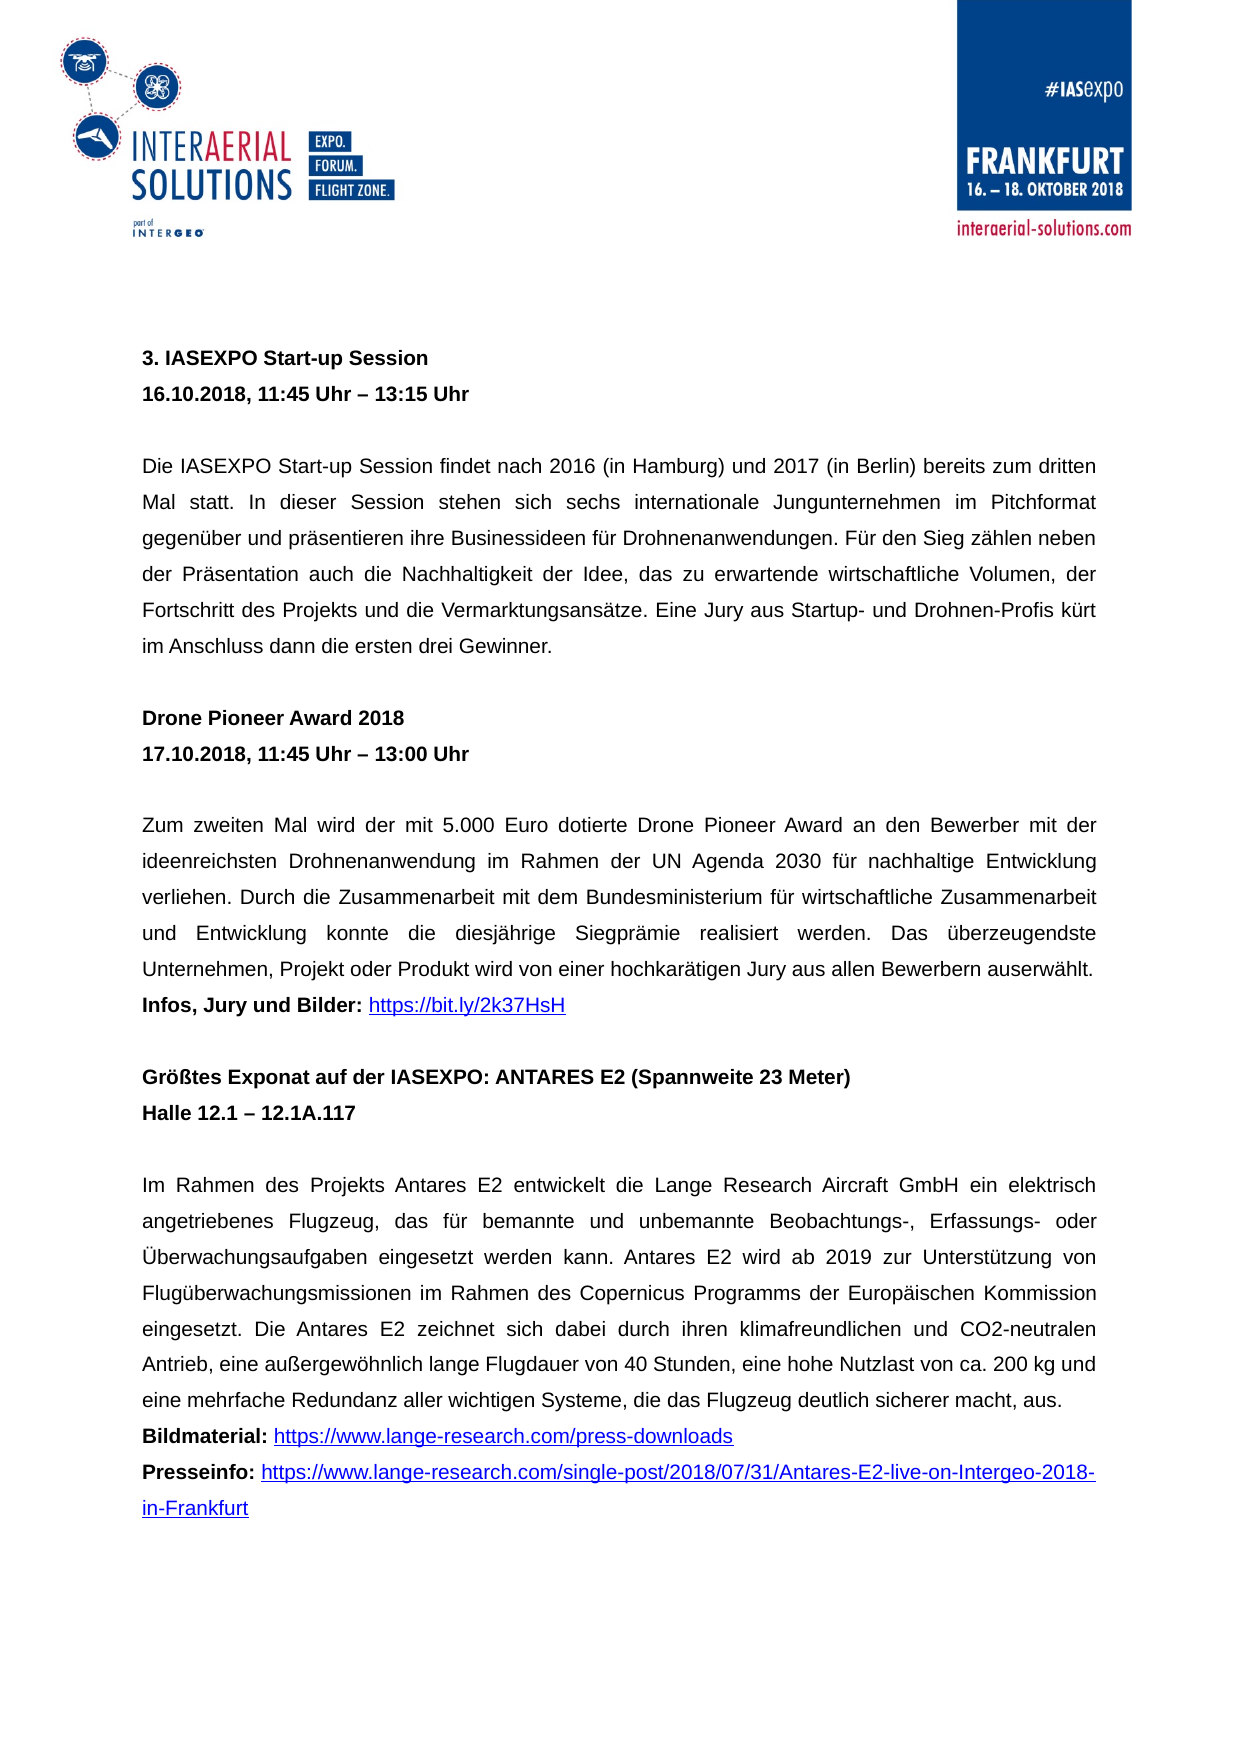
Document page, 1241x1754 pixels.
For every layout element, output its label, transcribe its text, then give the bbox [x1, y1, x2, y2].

text 16.10.2018, 11:45 Uhr – 13:15 Uhr [142, 382, 1098, 406]
text Zum zweiten Mal wird der mit 5.000 Euro dotierte Drone Pioneer Award an den Bewerber mit der ideenreichsten Drohnenanwendung im Rahmen der UN Agenda 2030 für nachhaltige Entwicklung verliehen. Durch die Zusammenarbeit mit dem Bundesministerium für wirtschaftliche Zusammenarbeit und Entwicklung konnte die diesjährige Siegprämie realisiert werden. Das überzeugendste Unternehmen, Projekt oder Produkt wird von einer hochkarätigen Jury aus allen Bewerbern auserwählt. [142, 813, 1098, 981]
text Die IASEXPO Start-up Session findet nach 2016 (in Hamburg) und 2017 (in Berlin) bereits zum dritten Mal statt. In dieser Session stehen sich sechs internationale Jungunternehmen im Pitchformat gegenüber und präsentieren ihre Businessideen für Drohnenanwendungen. Für den Sieg zählen neben der Präsentation auch die Nachhaltigkeit der Idee, das zu erwartende wirtschaftliche Volumen, der Fortschritt des Projekts und die Vermarktungsansätze. Eine Jury aus Startup- und Drohnen-Profis kürt im Anschluss dann die ersten drei Gewinner. [142, 454, 1098, 657]
text 17.10.2018, 11:45 Uhr – 13:00 Uhr [142, 741, 1098, 765]
text Bildmaterial: https://www.lange-research.com/press-downloads Presseinfo: https://www.lange-research.com/single-post/2018/07/31/Antares-E2-live-on-Intergeo-2018-in-Frankfurt [142, 1424, 1098, 1520]
text Infos, Jury und Bilder: https://bit.ly/2k37HsH [142, 993, 1098, 1017]
text Im Rahmen des Projekts Antares E2 entwickelt die Lange Research Aircraft GmbH ein elektrisch angetriebenes Flugzeug, das für bemannte und unbemannte Beobachtungs-, Erfassungs- oder Überwachungsaufgaben eingesetzt werden kann. Antares E2 wird ab 2019 zur Unterstützung von Flugüberwachungsmissionen im Rahmen des Copernicus Programms der Europäischen Kommission eingesetzt. Die Antares E2 zeichnet sich dabei durch ihren klimafreundlichen und CO2-neutralen Antrieb, eine außergewöhnlich lange Flugdauer von 40 Stunden, eine hohe Nutzlast von ca. 200 kg und eine mehrfache Redundanz aller wichtigen Systeme, die das Flugzeug deutlich sicherer macht, aus. [142, 1173, 1098, 1412]
text Halle 12.1 – 12.1A.117 [142, 1101, 1098, 1125]
text Drone Pioneer Award 2018 [142, 705, 1098, 729]
picture [53, 0, 1132, 243]
text Größtes Exponat auf der IASEXPO: ANTARES E2 (Spannweite 23 Meter) [142, 1065, 1098, 1089]
text 3. IASEXPO Start-up Session [142, 346, 1098, 370]
